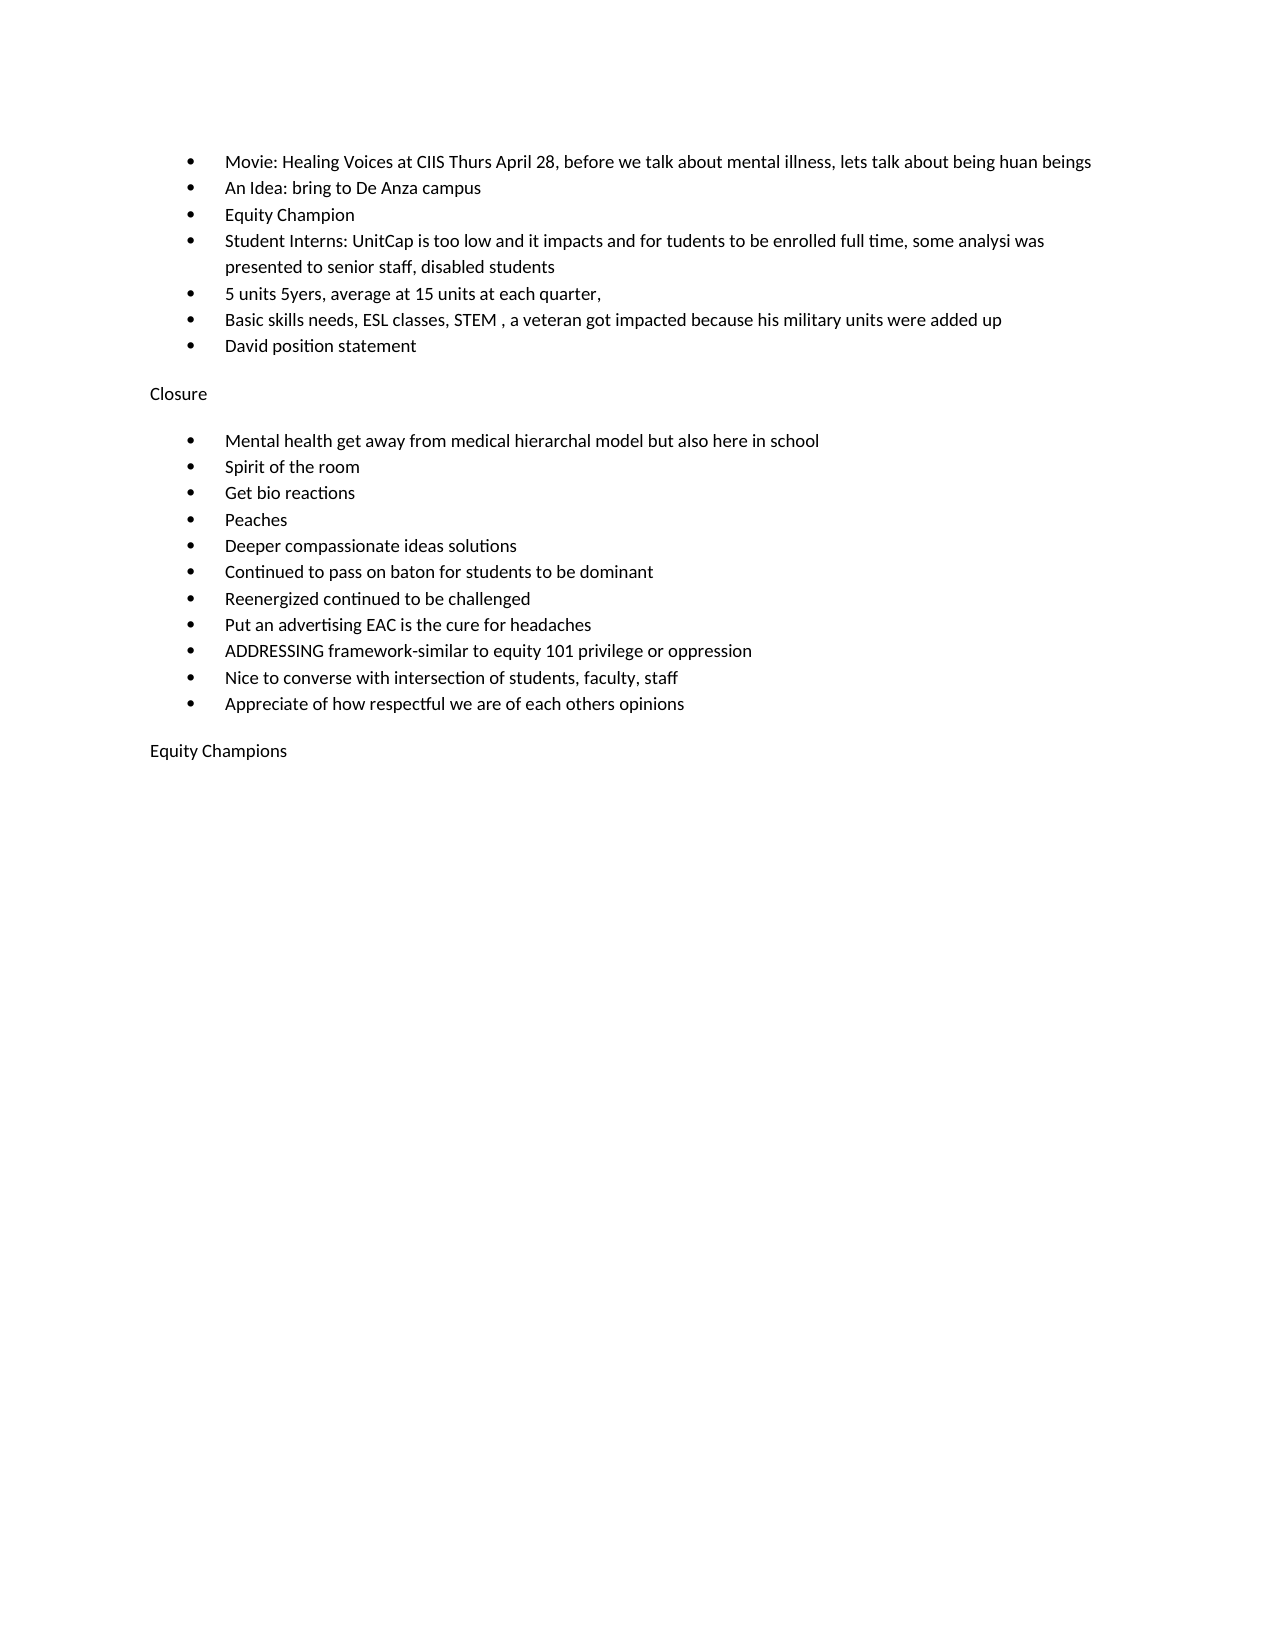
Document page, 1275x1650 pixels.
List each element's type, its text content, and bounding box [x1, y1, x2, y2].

list Continued to pass on baton for students to be dominant [187, 561, 1125, 583]
list Movie: Healing Voices at CIIS Thurs April 28, before we talk about mental illness, lets talk about being huan beings [187, 150, 1125, 173]
list Nice to converse with intersection of students, faculty, staff [187, 666, 1125, 689]
list Equity Champion [187, 203, 1125, 226]
text Equity Champions [150, 739, 1125, 762]
list Spirit of the room [187, 455, 1125, 478]
text Closure [150, 382, 1125, 404]
list Mental health get away from medical hierarchal model but also here in school [187, 429, 1125, 452]
list Student Interns: UnitCap is too low and it impacts and for tudents to be enrolled full time, some analysi was presented to senior staff, disabled students [187, 229, 1125, 278]
list 5 units 5yers, average at 15 units at each quarter, [187, 282, 1125, 305]
list Get bio reactions [187, 482, 1125, 504]
list Basic skills needs, ESL classes, STEM , a veteran got impacted because his military units were added up [187, 308, 1125, 331]
list Reenergized continued to be challenged [187, 587, 1125, 610]
list An Idea: bring to De Anza campus [187, 176, 1125, 199]
list David position statement [187, 334, 1125, 357]
list Appreciate of how respectful we are of each others opinions [187, 692, 1125, 715]
list Peaches [187, 508, 1125, 531]
list Deeper compassionate ideas solutions [187, 534, 1125, 557]
list ADDRESSING framework-similar to equity 101 privilege or oppression [187, 640, 1125, 663]
list Put an advertising EAC is the cure for headaches [187, 613, 1125, 636]
